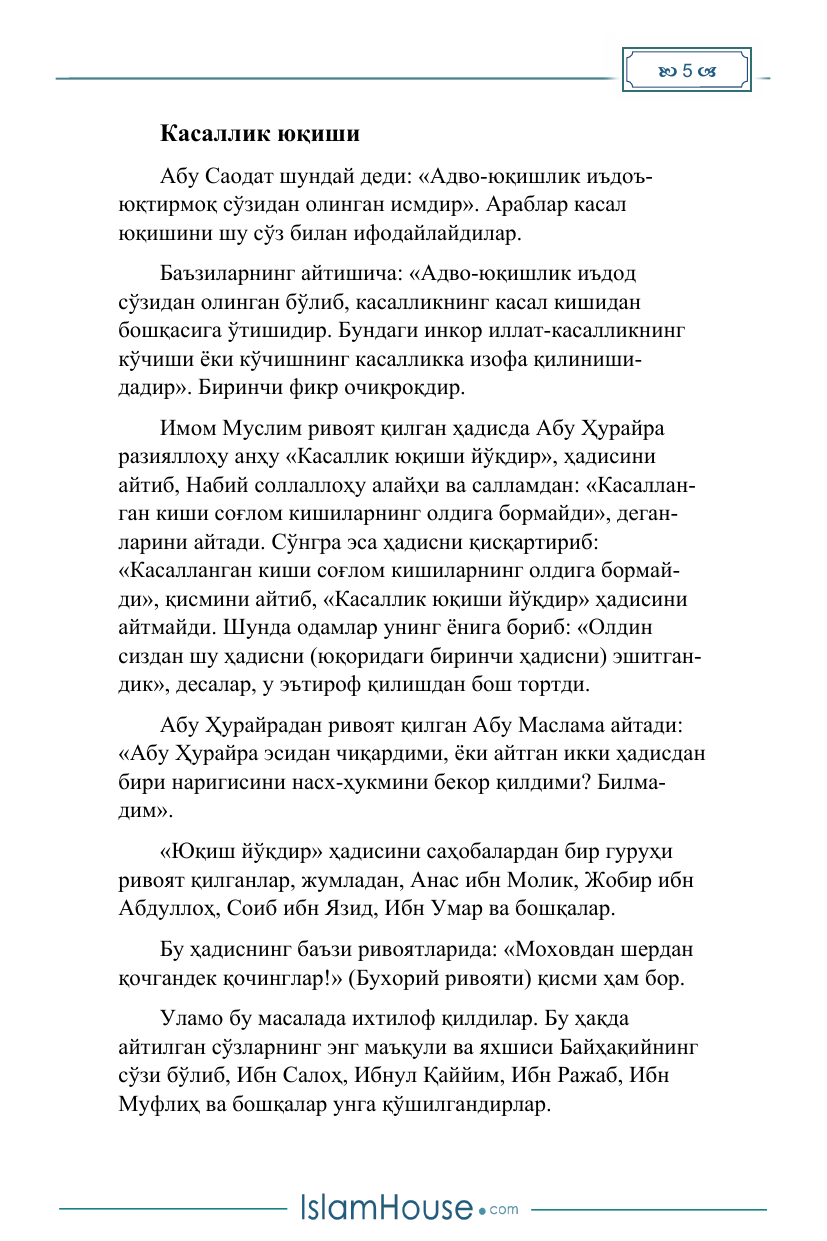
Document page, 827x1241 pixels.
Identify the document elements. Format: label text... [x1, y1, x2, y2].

text Баъзиларнинг айтишича: «Адво-юқишлик иъдод сўзидан олинган бўлиб, касалликнинг касал кишидан бошқасига ўтишидир. Бундаги инкор иллат-касалликнинг кўчиши ёки кўчишнинг касалликка изофа қилиниши-дадир». Биринчи фикр очиқроқдир. [118, 259, 709, 399]
picture [294, 1189, 767, 1226]
text Абу Ҳурайрадан ривоят қилган Абу Маслама айтади: «Абу Ҳурайра эсидан чиқардими, ёки айтган икки ҳадисдан бири наригисини насх-ҳукмини бекор қилдими? Билма-дим». [118, 711, 709, 823]
text Абу Саодат шундай деди: «Адво-юқишлик иъдоъ-юқтирмоқ сўзидан олинган исмдир». Араблар касал юқишини шу сўз билан ифодайлайдилар. [118, 162, 709, 245]
text Касаллик юқиши [118, 118, 709, 147]
text Уламо бу масалада ихтилоф қилдилар. Бу ҳақда айтилган сўзларнинг энг маъқули ва яхшиси Байҳақийнинг сўзи бўлиб, Ибн Салоҳ, Ибнул Қаййим, Ибн Ражаб, Ибн Муфлиҳ ва бошқалар унга қўшилгандирлар. [118, 1004, 709, 1116]
picture [52, 1188, 288, 1225]
text «Юқиш йўқдир» ҳадисини саҳобалардан бир гуруҳи ривоят қилганлар, жумладан, Анас ибн Молик, Жобир ибн Абдуллоҳ, Соиб ибн Язид, Ибн Умар ва бошқалар. [118, 837, 709, 921]
text Имом Муслим ривоят қилган ҳадисда Абу Ҳурайра разияллоҳу анҳу «Касаллик юқиши йўқдир», ҳадисини айтиб, Набий соллаллоҳу алайҳи ва салламдан: «Касаллан-ган киши соғлом кишиларнинг олдига бормайди», деган-ларини айтади. Сўнгра эса ҳадисни қисқартириб: «Касалланган киши соғлом кишиларнинг олдига бормай-ди», қисмини айтиб, «Касаллик юқиши йўқдир» ҳадисини айтмайди. Шунда одамлар унинг ёнига бориб: «Олдин сиздан шу ҳадисни (юқоридаги биринчи ҳадисни) эшитган-дик», десалар, у эътироф қилишдан бош тортди. [118, 414, 709, 696]
text Бу ҳадиснинг баъзи ривоятларида: «Моховдан шердан қочгандек қочинглар!» (Бухорий ривояти) қисми ҳам бор. [118, 935, 709, 990]
